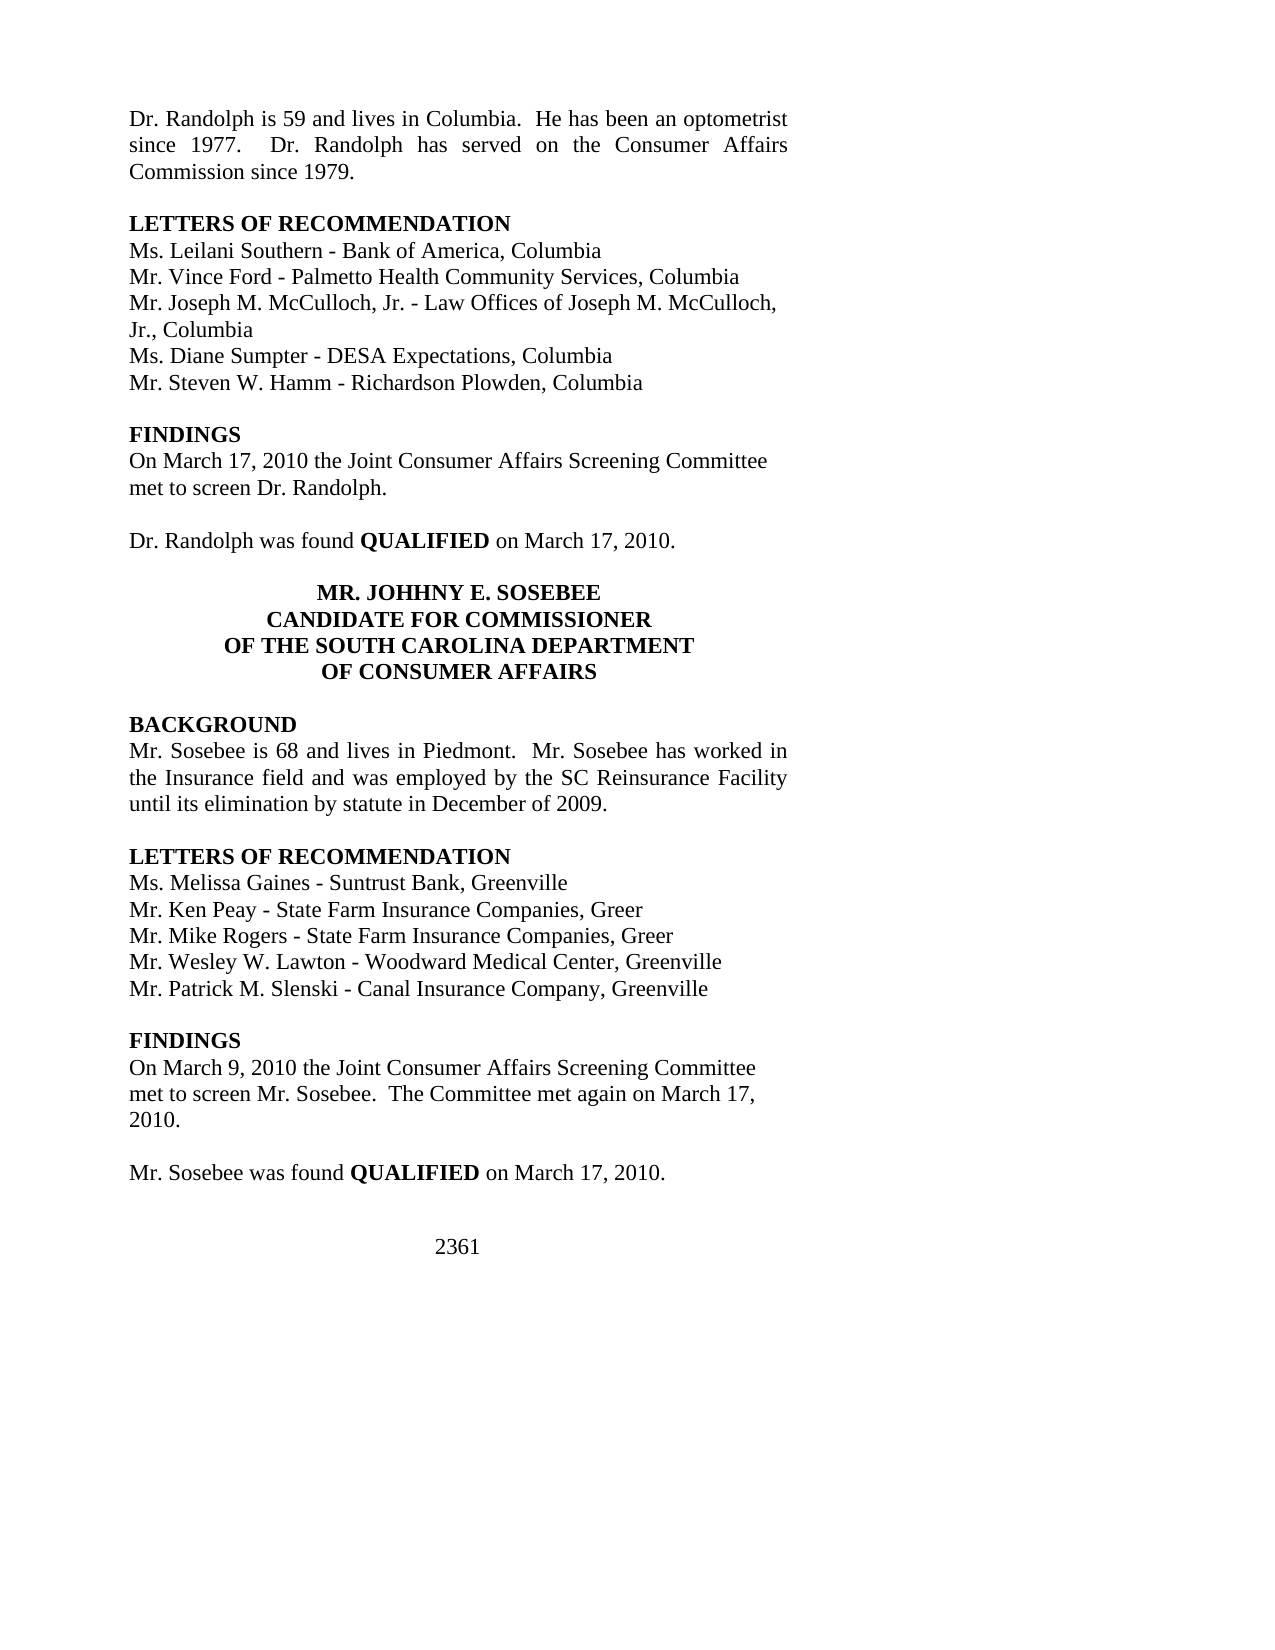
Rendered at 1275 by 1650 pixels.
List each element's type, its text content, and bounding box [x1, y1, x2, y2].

text LETTERS OF RECOMMENDATION [129, 843, 789, 869]
text Mr. Sosebee was found QUALIFIED on March 17, 2010. [129, 1159, 789, 1186]
text Dr. Randolph is 59 and lives in Columbia. He has been an optometrist since 1977. Dr. Randolph has served on the Consumer Affairs Commission since 1979. [129, 105, 789, 184]
text FINDINGS [129, 421, 789, 448]
text Mr. Wesley W. Lawton - Woodward Medical Center, Greenville [129, 948, 789, 975]
text Ms. Diane Sumpter - DESA Expectations, Columbia [129, 342, 789, 368]
text Mr. Ken Peay - State Farm Insurance Companies, Greer [129, 896, 789, 922]
text OF THE SOUTH CAROLINA DEPARTMENT [129, 632, 789, 658]
text Mr. Sosebee is 68 and lives in Piedmont. Mr. Sosebee has worked in the Insurance field and was employed by the SC Reinsurance Facility until its elimination by statute in December of 2009. [129, 737, 789, 817]
text FINDINGS [129, 1027, 789, 1054]
text Mr. Patrick M. Slenski - Canal Insurance Company, Greenville [129, 975, 789, 1001]
text Mr. Joseph M. McCulloch, Jr. - Law Offices of Joseph M. McCulloch, Jr., Columbia [129, 289, 789, 342]
text CANDIDATE FOR COMMISSIONER [129, 606, 789, 632]
text MR. JOHHNY E. SOSEBEE [129, 579, 789, 606]
text Ms. Leilani Southern - Bank of America, Columbia [129, 237, 789, 263]
text OF CONSUMER AFFAIRS [129, 658, 789, 685]
text On March 9, 2010 the Joint Consumer Affairs Screening Committee met to screen Mr. Sosebee. The Committee met again on March 17, 2010. [129, 1054, 789, 1133]
text Ms. Melissa Gaines - Suntrust Bank, Greenville [129, 869, 789, 896]
text On March 17, 2010 the Joint Consumer Affairs Screening Committee met to screen Dr. Randolph. [129, 448, 789, 500]
text BACKGROUND [129, 711, 789, 737]
text Mr. Mike Rogers - State Farm Insurance Companies, Greer [129, 922, 789, 948]
text Mr. Steven W. Hamm - Richardson Plowden, Columbia [129, 368, 789, 395]
text Mr. Vince Ford - Palmetto Health Community Services, Columbia [129, 263, 789, 289]
text Dr. Randolph was found QUALIFIED on March 17, 2010. [129, 527, 789, 553]
text LETTERS OF RECOMMENDATION [129, 210, 789, 237]
